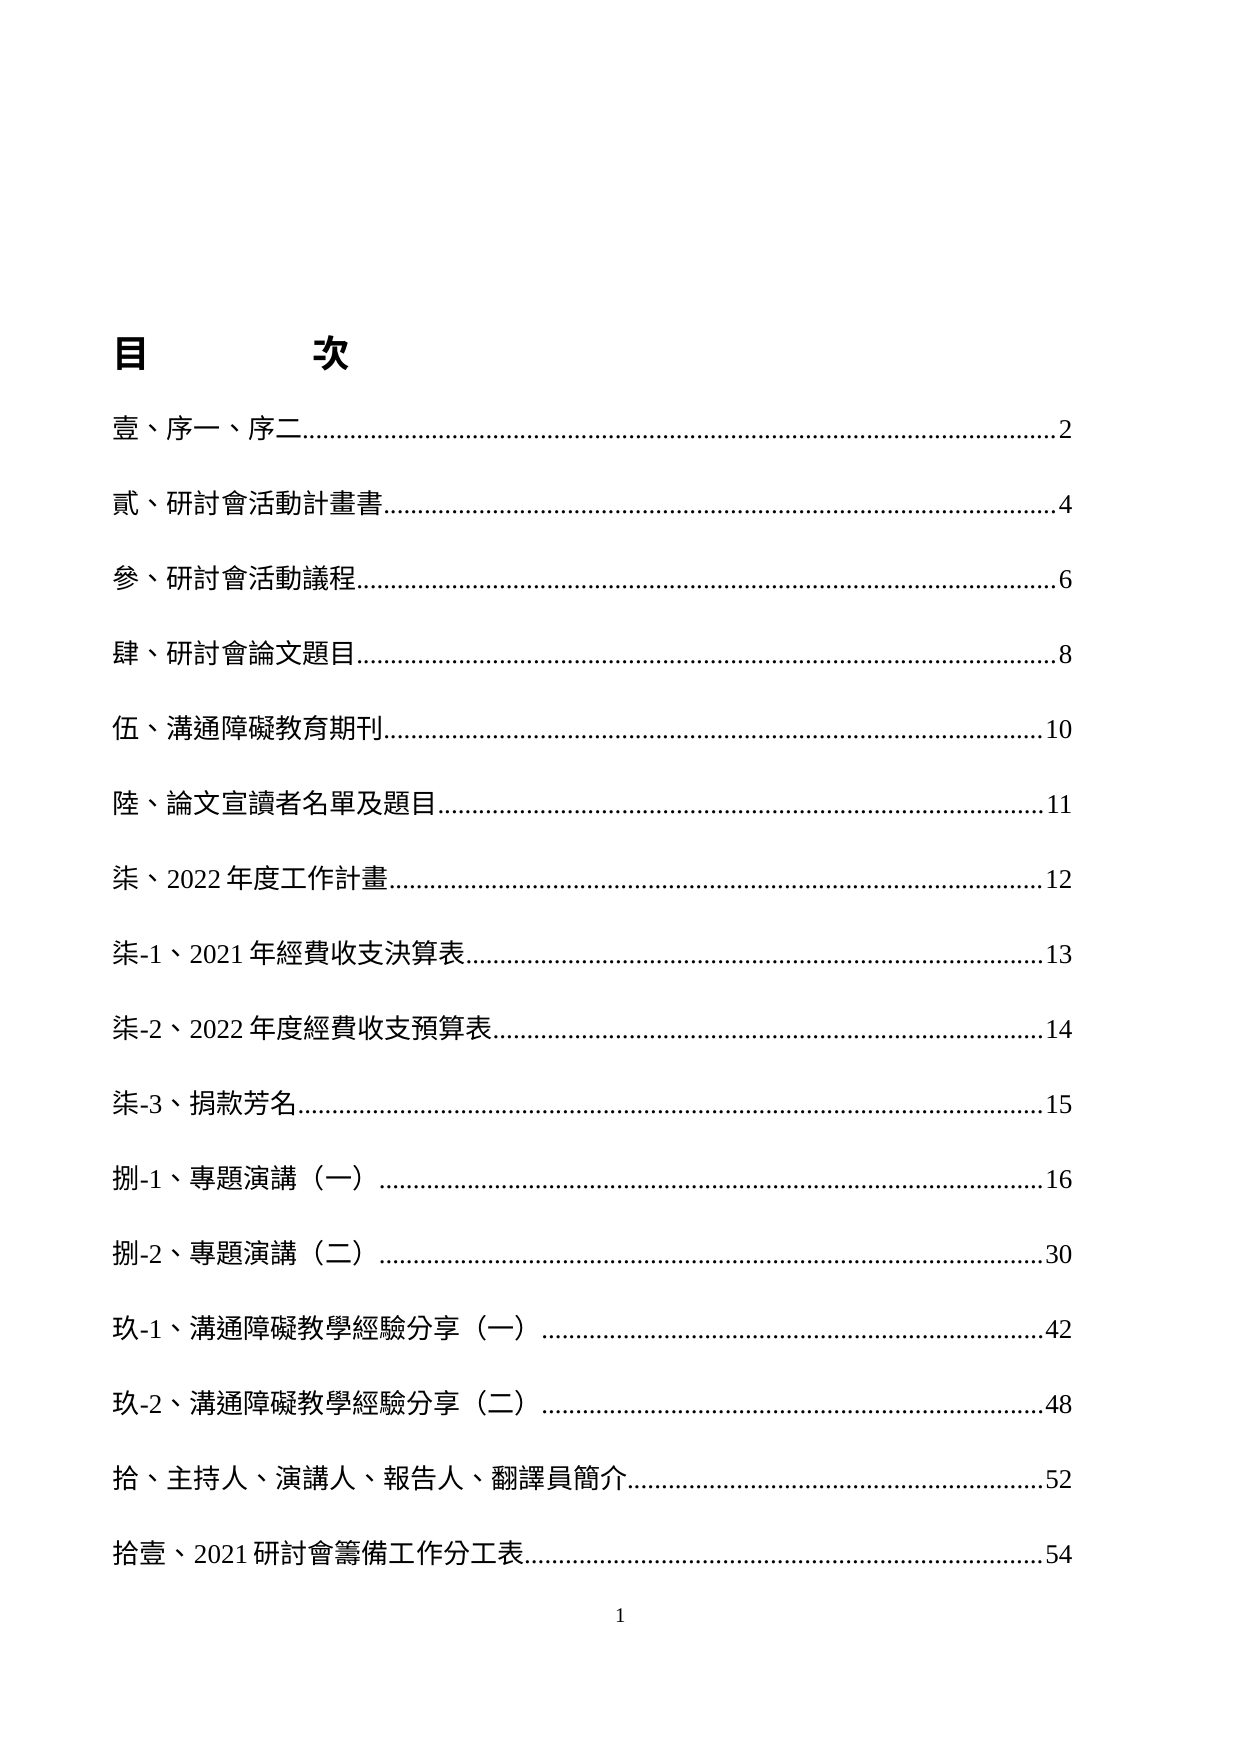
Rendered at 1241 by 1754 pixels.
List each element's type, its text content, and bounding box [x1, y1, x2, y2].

text 玖-2、溝通障礙教學經驗分享（二） 48 [112, 1364, 1128, 1439]
text 肆、研討會論文題目 8 [112, 614, 1128, 689]
text 拾壹、2021研討會籌備工作分工表 54 [112, 1514, 1128, 1589]
text 參、研討會活動議程 6 [112, 539, 1128, 614]
text 玖-1、溝通障礙教學經驗分享（一） 42 [112, 1289, 1128, 1364]
text 壹、序一、序二 2 [112, 389, 1128, 464]
text 捌-2、專題演講（二） 30 [112, 1214, 1128, 1289]
text 柒、2022年度工作計畫 12 [112, 839, 1128, 914]
text 捌-1、專題演講（一） 16 [112, 1139, 1128, 1214]
text 柒-3、捐款芳名 15 [112, 1064, 1128, 1139]
text 貳、研討會活動計畫書 4 [112, 464, 1128, 539]
text 目 次 [112, 314, 1128, 389]
text 柒-1、2021年經費收支決算表 13 [112, 914, 1128, 989]
text 拾、主持人、演講人、報告人、翻譯員簡介 52 [112, 1439, 1128, 1514]
text 陸、論文宣讀者名單及題目 11 [112, 764, 1128, 839]
text 柒-2、2022年度經費收支預算表 14 [112, 989, 1128, 1064]
text 伍、溝通障礙教育期刊 10 [112, 689, 1128, 764]
